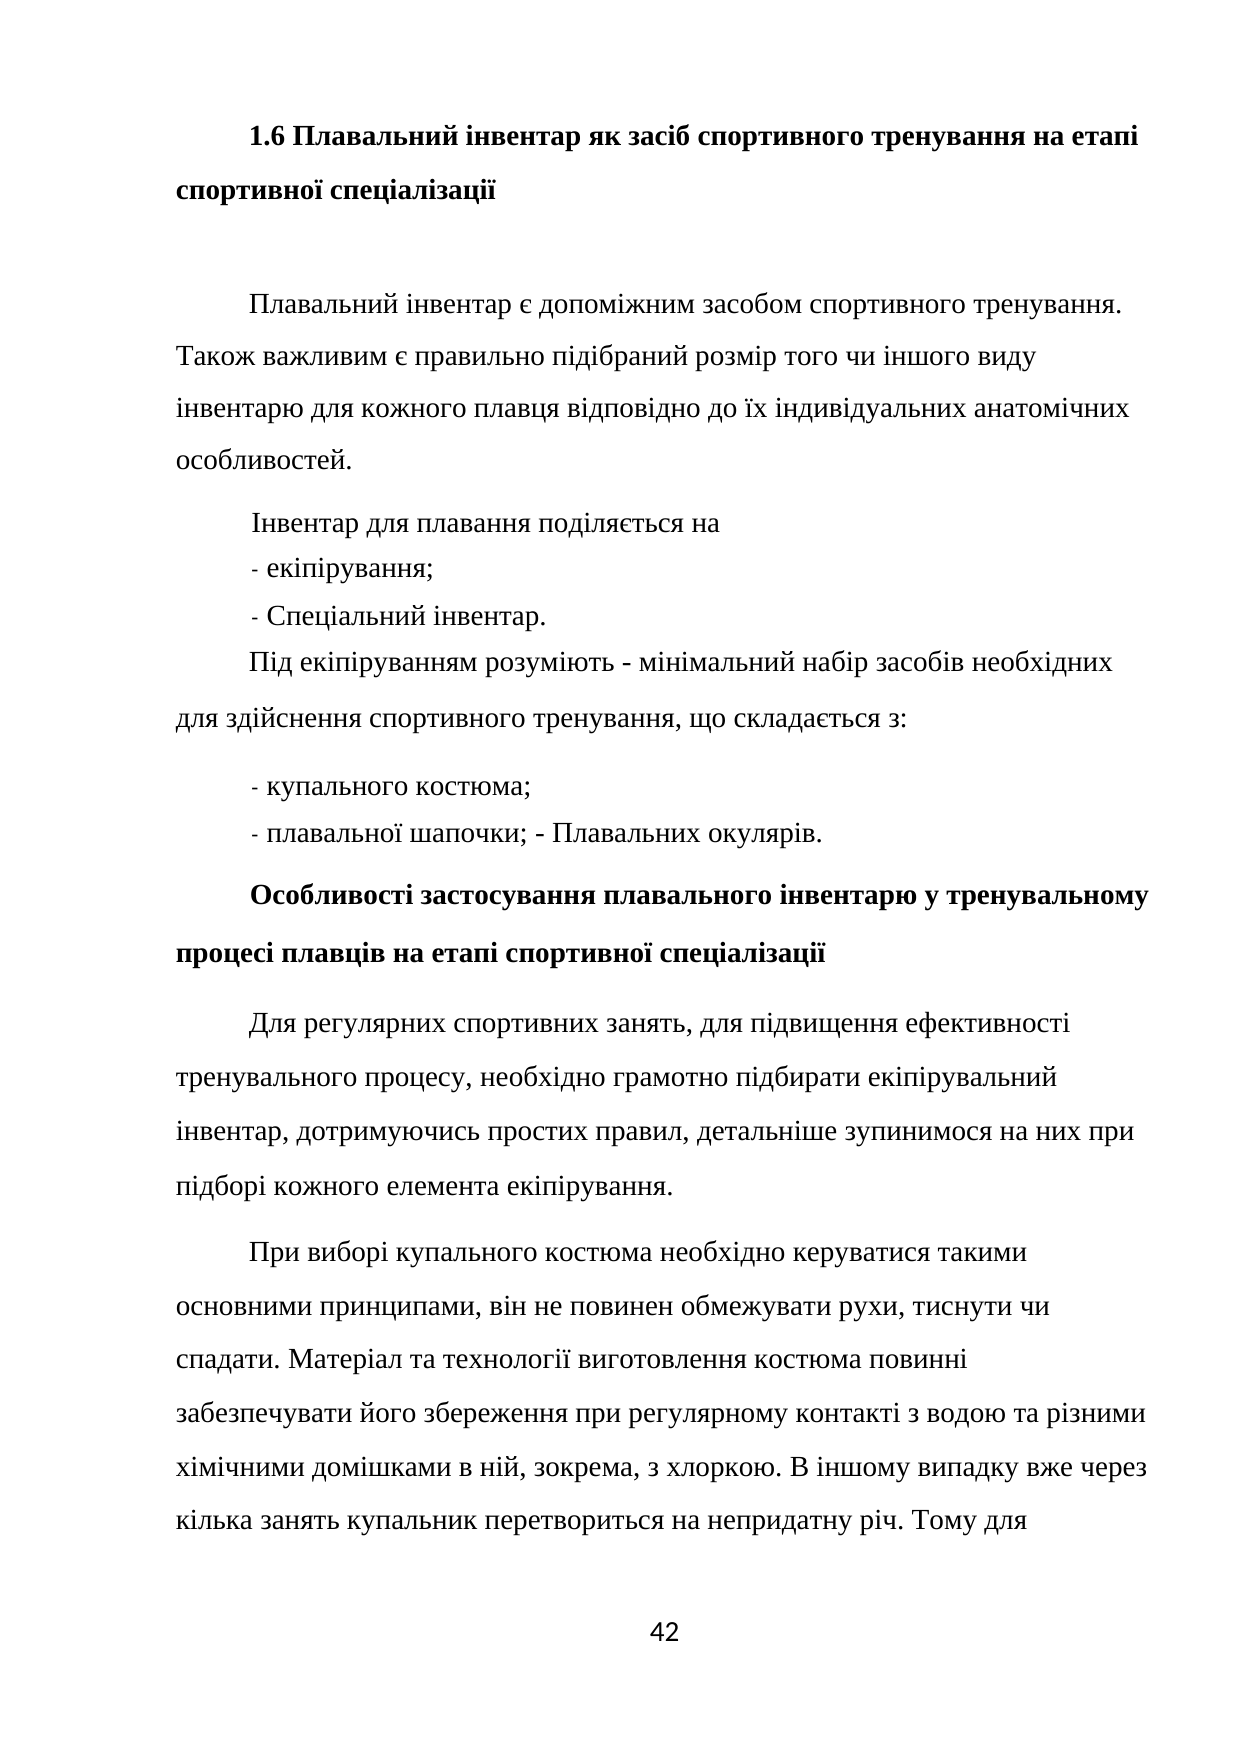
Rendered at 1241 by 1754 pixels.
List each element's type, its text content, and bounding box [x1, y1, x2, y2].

list купального костюма; [251, 768, 1151, 802]
text Для регулярних спортивних занять, для підвищення ефективності тренувального процесу, необхідно грамотно підбирати екіпірувальний інвентар, дотримуючись простих правил, детальніше зупинимося на них при підборі кожного елемента екіпірування. [176, 1005, 1151, 1201]
text Під екіпіруванням розуміють - мінімальний набір засобів необхідних для здійснення спортивного тренування, що складається з: [176, 644, 1152, 733]
list плавальної шапочки; - Плавальних окулярів. [251, 816, 1151, 849]
text Інвентар для плавання поділяється на [251, 505, 1152, 539]
subtitle Особливості застосування плавального інвентарю у тренувальному процесі плавців на етапі спортивної спеціалізації [176, 877, 1153, 968]
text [176, 1234, 1152, 1536]
text 1.6 Плавальний інвентар як засіб спортивного тренування на етапі спортивної спеціалізації [176, 118, 1152, 205]
list екіпірування; [251, 550, 1151, 584]
text Плавальний інвентар є допоміжним засобом спортивного тренування. Також важливим є правильно підібраний розмір того чи іншого виду інвентарю для кожного плавця відповідно до їх індивідуальних анатомічних особливостей. [176, 286, 1152, 475]
list Спеціальний інвентар. [251, 598, 1151, 632]
